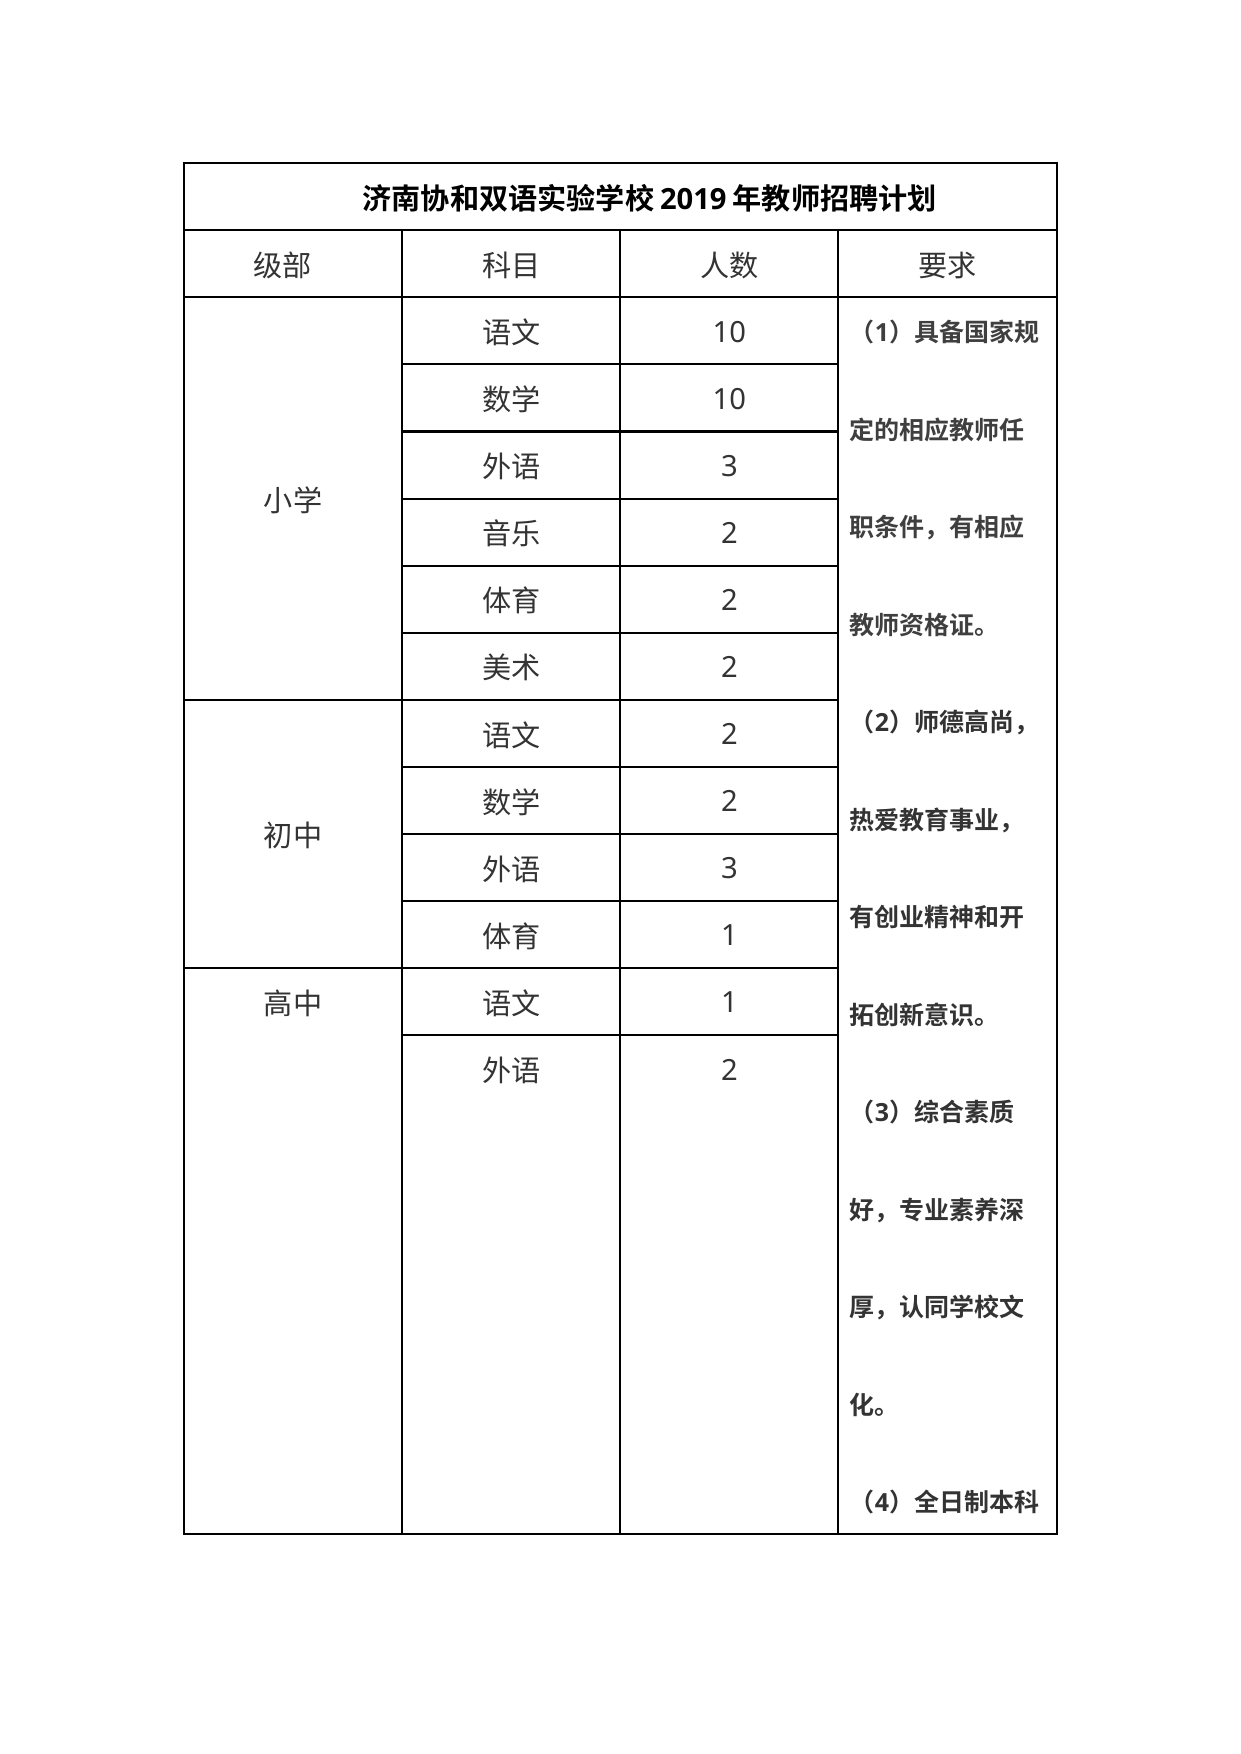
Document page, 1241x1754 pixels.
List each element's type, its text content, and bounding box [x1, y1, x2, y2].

table_cell 级部 [185, 231, 401, 296]
table_cell 科目 [403, 231, 619, 296]
table_cell 数学 [403, 768, 619, 833]
table_cell 美术 [403, 634, 619, 699]
table_header 济南协和双语实验学校2019年教师招聘计划 [185, 164, 1056, 229]
table_cell 1 [621, 902, 837, 967]
table_cell 2 [621, 500, 837, 564]
table_cell 要求 [839, 231, 1056, 296]
table_cell 小学 [185, 298, 401, 699]
table_cell 10 [621, 298, 837, 363]
table_cell 体育 [403, 567, 619, 632]
table_cell 高中 [185, 969, 401, 1533]
table_cell 10 [621, 365, 837, 430]
table_cell 外语 [403, 433, 619, 497]
table_cell 2 [621, 701, 837, 766]
table_cell 1 [621, 969, 837, 1034]
table_cell （1）具备国家规定的相应教师任职条件，有相应教师资格证。 （2）师德高尚，热爱教育事业，有创业精神和开拓创新意识。 （3）综合素质好，专业素养深厚，认同学校文化。 （4）全日制本科及以上学历，所学专业与所报学科一致或相近。 [839, 298, 1056, 1533]
table_cell 2 [621, 567, 837, 632]
table_cell 3 [621, 433, 837, 497]
table_cell 2 [621, 1036, 837, 1533]
table_cell 语文 [403, 969, 619, 1034]
table_cell 外语 [403, 1036, 619, 1533]
table_cell 3 [621, 835, 837, 900]
table_cell 外语 [403, 835, 619, 900]
table_cell 音乐 [403, 500, 619, 564]
table_cell 体育 [403, 902, 619, 967]
table_cell 数学 [403, 365, 619, 430]
table_cell 语文 [403, 298, 619, 363]
table_cell 2 [621, 768, 837, 833]
table_cell 初中 [185, 701, 401, 967]
table_cell 人数 [621, 231, 837, 296]
table_cell 2 [621, 634, 837, 699]
table_cell 语文 [403, 701, 619, 766]
